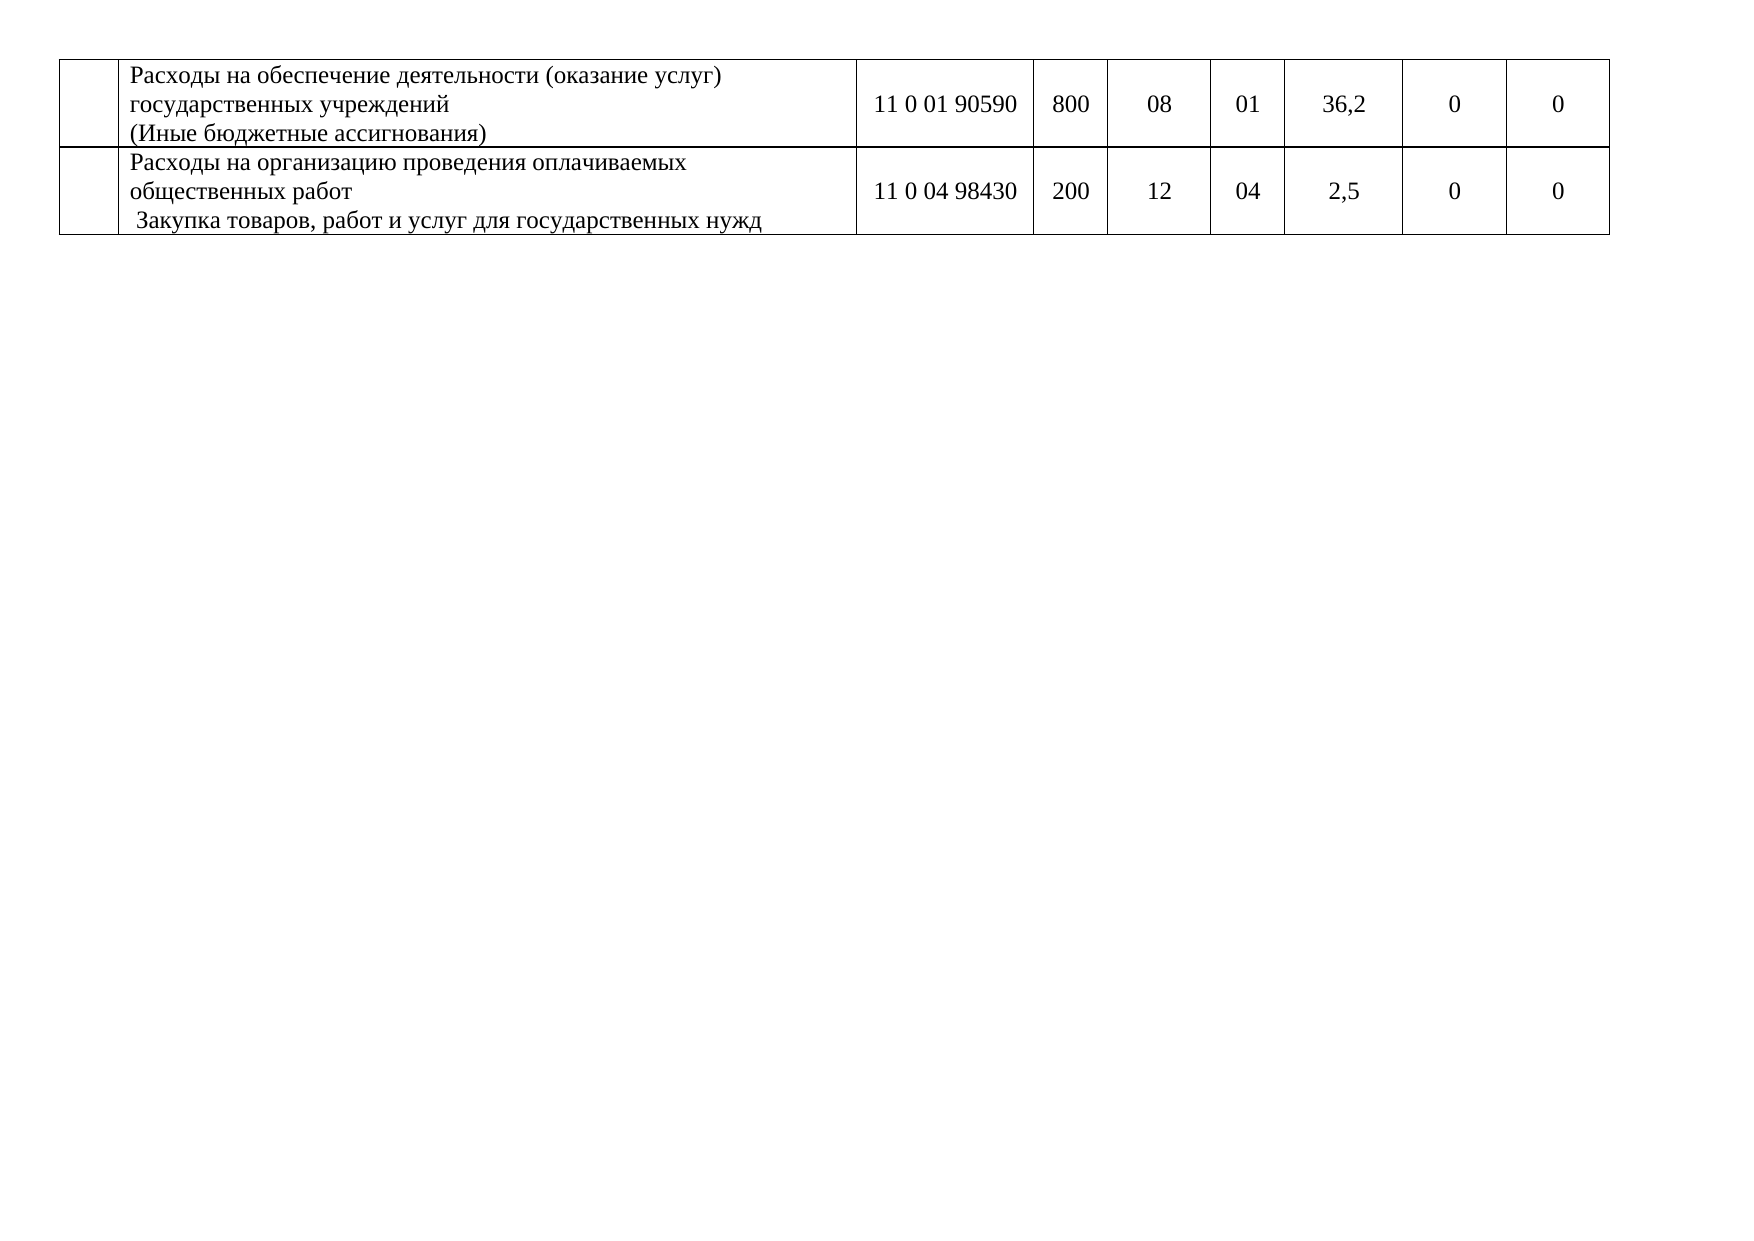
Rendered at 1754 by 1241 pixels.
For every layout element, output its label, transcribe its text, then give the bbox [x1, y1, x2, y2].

table_cell 12 [1108, 148, 1210, 234]
table_cell 01 [1211, 60, 1284, 146]
table_cell 0 [1507, 60, 1609, 146]
table_cell 04 [1211, 148, 1284, 234]
table_cell [60, 60, 118, 146]
table_cell 08 [1108, 60, 1210, 146]
table_cell 2,5 [1285, 148, 1402, 234]
table_cell Расходы на обеспечение деятельности (оказание услуг) государственных учреждений (Иные бюджетные ассигнования) [119, 60, 856, 146]
table_cell [60, 148, 118, 234]
table_cell 0 [1507, 148, 1609, 234]
table_cell 800 [1034, 60, 1107, 146]
table_cell Расходы на организацию проведения оплачиваемых общественных работ Закупка товаров, работ и услуг для государственных нужд [119, 148, 856, 234]
table_cell 0 [1403, 148, 1506, 234]
table_cell 200 [1034, 148, 1107, 234]
table_cell 11 0 01 90590 [857, 60, 1033, 146]
table_cell 36,2 [1285, 60, 1402, 146]
table_cell 11 0 04 98430 [857, 148, 1033, 234]
table_cell 0 [1403, 60, 1506, 146]
